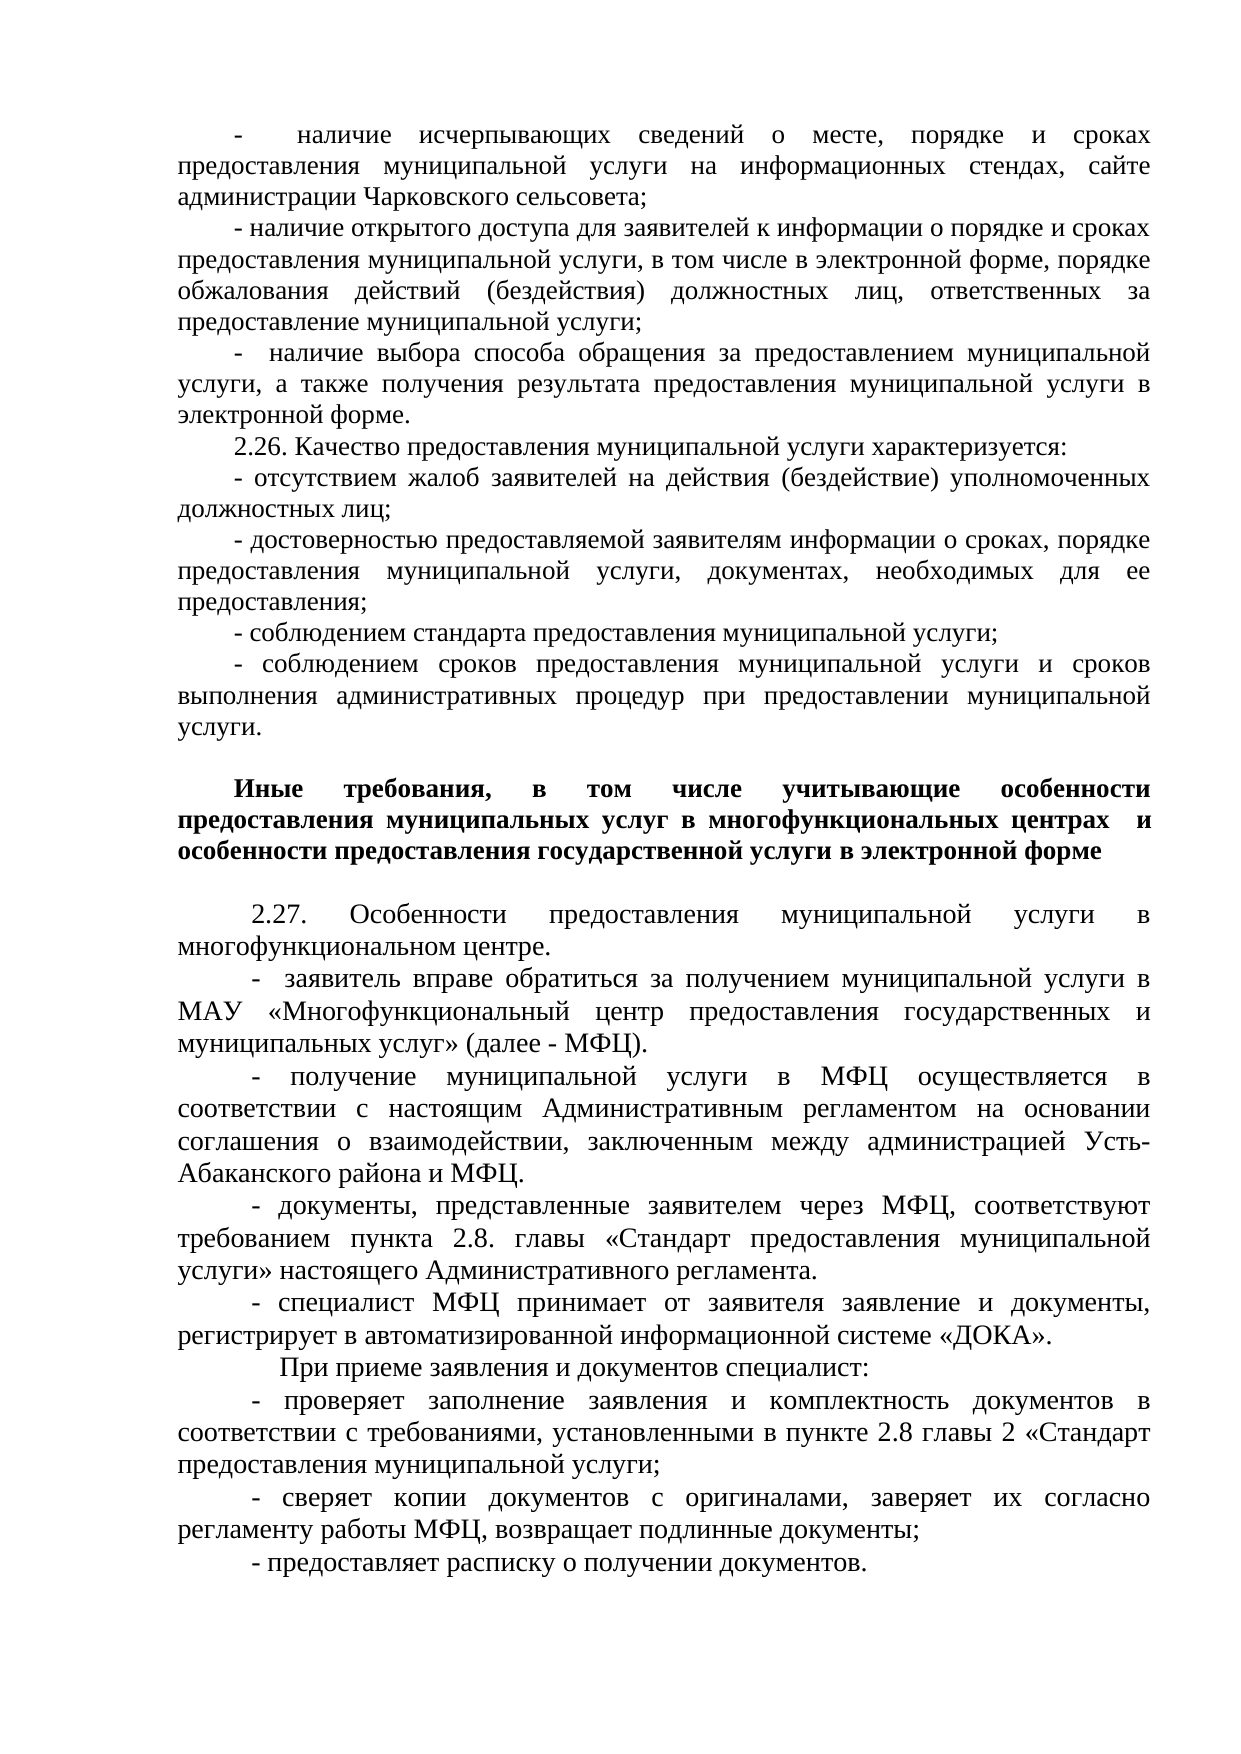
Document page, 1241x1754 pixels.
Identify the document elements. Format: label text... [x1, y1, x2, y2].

text - специалист МФЦ принимает от заявителя заявление и документы, регистрирует в автоматизированной информационной системе «ДОКА». [177, 1286, 1152, 1350]
text - наличие исчерпывающих сведений о месте, порядке и сроках предоставления муниципальной услуги на информационных стендах, сайте администрации Чарковского сельсовета; [177, 118, 1152, 212]
text При приеме заявления и документов специалист: [177, 1350, 1152, 1383]
text - наличие открытого доступа для заявителей к информации о порядке и сроках предоставления муниципальной услуги, в том числе в электронной форме, порядке обжалования действий (бездействия) должностных лиц, ответственных за предоставление муниципальной услуги; [177, 212, 1152, 336]
text - соблюдением стандарта предоставления муниципальной услуги; [177, 616, 1152, 648]
text - соблюдением сроков предоставления муниципальной услуги и сроков выполнения административных процедур при предоставлении муниципальной услуги. [177, 648, 1152, 741]
text - документы, представленные заявителем через МФЦ, соответствуют требованием пункта 2.8. главы «Стандарт предоставления муниципальной услуги» настоящего Административного регламента. [177, 1188, 1152, 1286]
text 2.27. Особенности предоставления муниципальной услуги в многофункциональном центре. [177, 897, 1152, 962]
text - достоверностью предоставляемой заявителям информации о сроках, порядке предоставления муниципальной услуги, документах, необходимых для ее предоставления; [177, 523, 1152, 616]
text - получение муниципальной услуги в МФЦ осуществляется в соответствии с настоящим Административным регламентом на основании соглашения о взаимодействии, заключенным между администрацией Усть-Абаканского района и МФЦ. [177, 1059, 1152, 1188]
text - наличие выбора способа обращения за предоставлением муниципальной услуги, а также получения результата предоставления муниципальной услуги в электронной форме. [177, 336, 1152, 429]
text - заявитель вправе обратиться за получением муниципальной услуги в МАУ «Многофункциональный центр предоставления государственных и муниципальных услуг» (далее - МФЦ). [177, 962, 1152, 1059]
text 2.26. Качество предоставления муниципальной услуги характеризуется: [177, 429, 1152, 461]
text - предоставляет расписку о получении документов. [177, 1545, 1152, 1577]
text - сверяет копии документов с оригиналами, заверяет их согласно регламенту работы МФЦ, возвращает подлинные документы; [177, 1480, 1152, 1545]
text - проверяет заполнение заявления и комплектность документов в соответствии с требованиями, установленными в пункте 2.8 главы 2 «Стандарт предоставления муниципальной услуги; [177, 1383, 1152, 1480]
text Иные требования, в том числе учитывающие особенности предоставления муниципальных услуг в многофункциональных центрах и особенности предоставления государственной услуги в электронной форме [177, 772, 1152, 866]
text - отсутствием жалоб заявителей на действия (бездействие) уполномоченных должностных лиц; [177, 461, 1152, 523]
